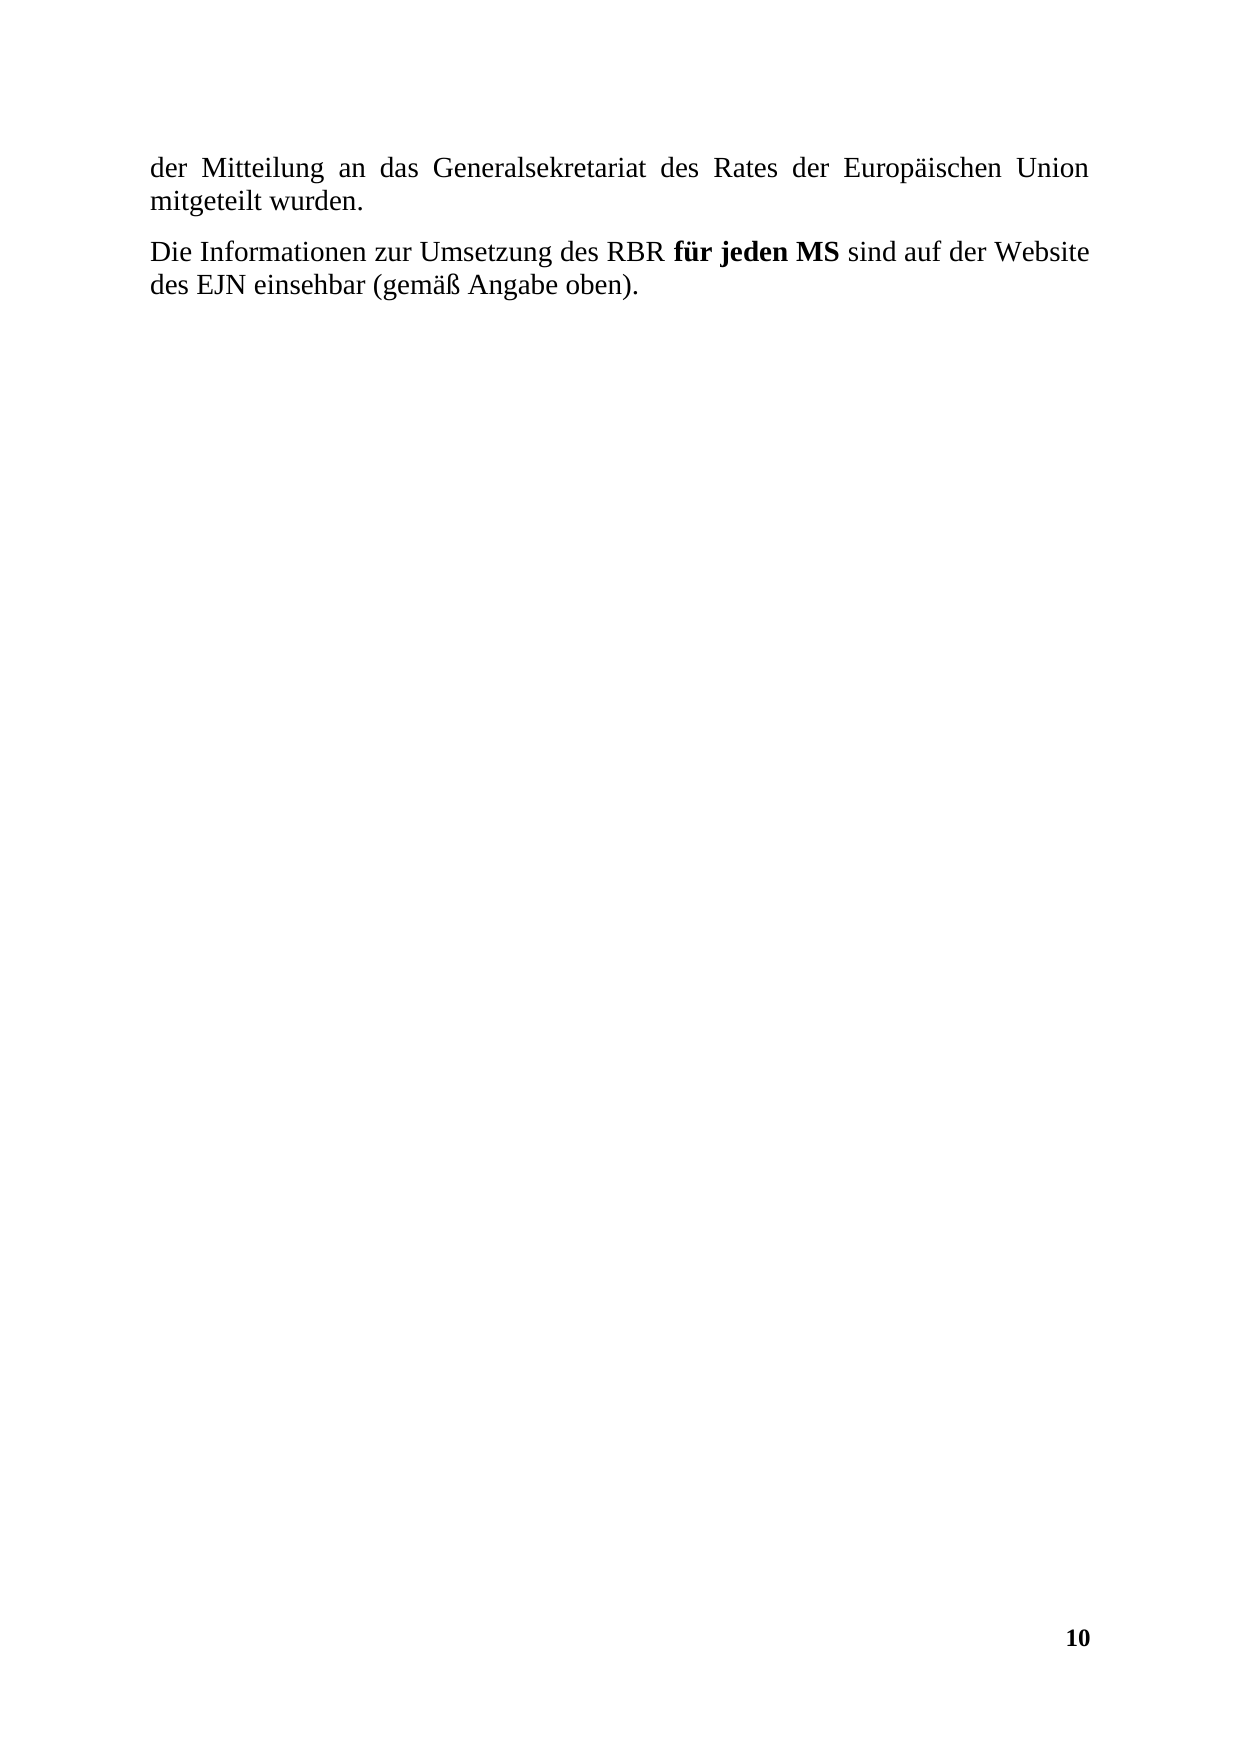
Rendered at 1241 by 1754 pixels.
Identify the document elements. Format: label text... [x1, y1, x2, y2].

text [150, 150, 1090, 217]
text Die Informationen zur Umsetzung des RBR für jeden MS sind auf der Website des EJN einsehbar (gemäß Angabe oben). [150, 234, 1090, 301]
